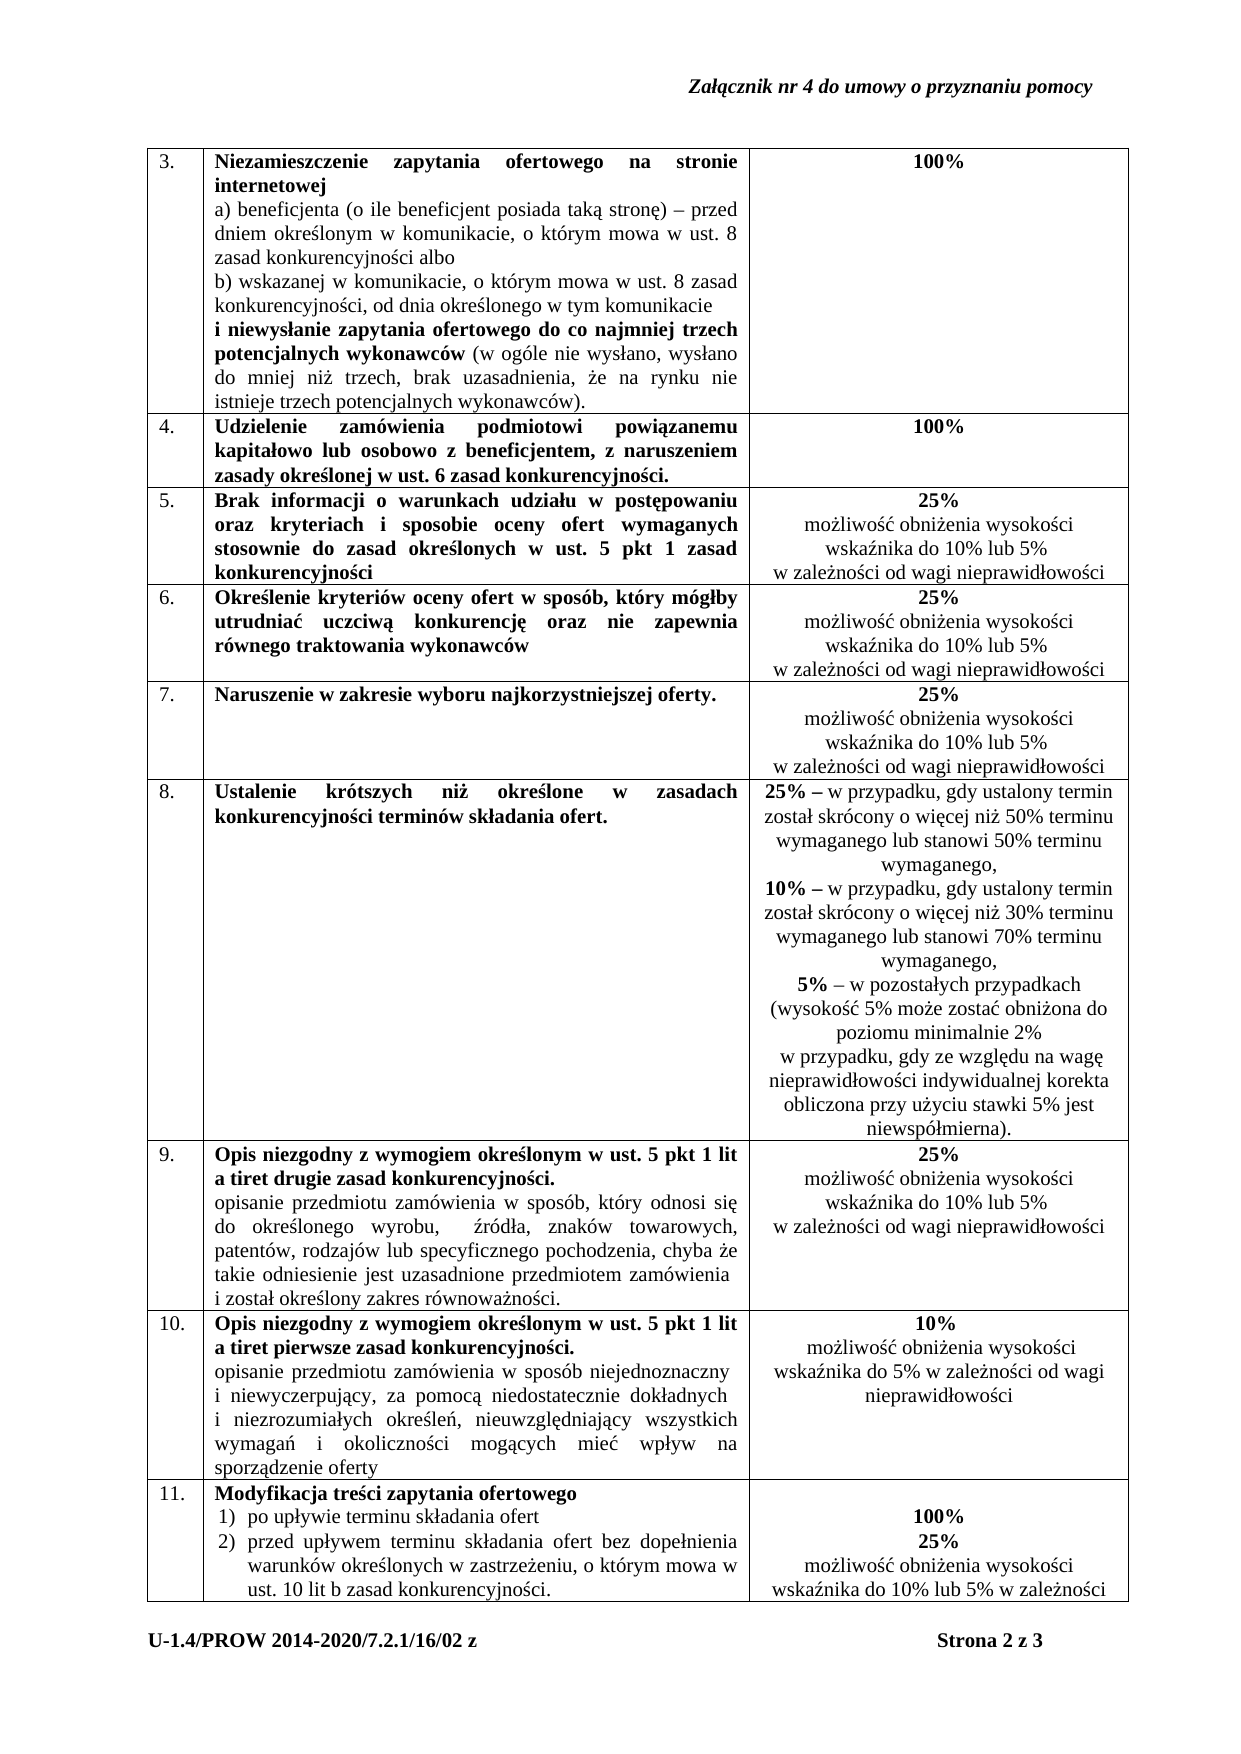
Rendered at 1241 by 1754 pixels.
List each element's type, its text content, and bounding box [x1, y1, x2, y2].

table_cell Ustalenie krótszych niż określone w zasadach konkurencyjności terminów składania ofert. [204, 780, 749, 1140]
table_cell Naruszenie w zakresie wyboru najkorzystniejszej oferty. [204, 682, 749, 778]
table_cell 25% możliwość obniżenia wysokości wskaźnika do 10% lub 5% w zależności od wagi nieprawidłowości [750, 682, 1128, 778]
table_cell 4. [148, 414, 203, 487]
table_cell 25% możliwość obniżenia wysokości wskaźnika do 10% lub 5% w zależności od wagi nieprawidłowości [750, 488, 1128, 584]
table_cell 5. [148, 488, 203, 584]
table_cell 7. [148, 682, 203, 778]
table_cell 10. [148, 1311, 203, 1479]
table_cell Opis niezgodny z wymogiem określonym w ust. 5 pkt 1 lit a tiret drugie zasad konkurencyjności. opisanie przedmiotu zamówienia w sposób, który odnosi się do określonego wyrobu, źródła, znaków towarowych, patentów, rodzajów lub specyficznego pochodzenia, chyba że takie odniesienie jest uzasadnione przedmiotem zamówienia i został określony zakres równoważności. [204, 1141, 749, 1310]
table_cell Brak informacji o warunkach udziału w postępowaniu oraz kryteriach i sposobie oceny ofert wymaganych stosownie do zasad określonych w ust. 5 pkt 1 zasad konkurencyjności [204, 488, 749, 584]
table_cell Opis niezgodny z wymogiem określonym w ust. 5 pkt 1 lit a tiret pierwsze zasad konkurencyjności. opisanie przedmiotu zamówienia w sposób niejednoznaczny i niewyczerpujący, za pomocą niedostatecznie dokładnych i niezrozumiałych określeń, nieuwzględniający wszystkich wymagań i okoliczności mogących mieć wpływ na sporządzenie oferty [204, 1311, 749, 1479]
table_cell 25% możliwość obniżenia wysokości wskaźnika do 10% lub 5% w zależności od wagi nieprawidłowości [750, 585, 1128, 681]
table_cell 3. [148, 149, 203, 413]
table_cell 8. [148, 780, 203, 1140]
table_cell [204, 1480, 749, 1601]
table_cell 100% [750, 414, 1128, 487]
table_cell Udzielenie zamówienia podmiotowi powiązanemu kapitałowo lub osobowo z beneficjentem, z naruszeniem zasady określonej w ust. 6 zasad konkurencyjności. [204, 414, 749, 487]
table_cell 100% [750, 149, 1128, 413]
table_cell 25% możliwość obniżenia wysokości wskaźnika do 10% lub 5% w zależności od wagi nieprawidłowości [750, 1141, 1128, 1310]
table_cell Określenie kryteriów oceny ofert w sposób, który mógłby utrudniać uczciwą konkurencję oraz nie zapewnia równego traktowania wykonawców [204, 585, 749, 681]
table_cell 10% możliwość obniżenia wysokości wskaźnika do 5% w zależności od wagi nieprawidłowości [750, 1311, 1128, 1479]
table_cell 25% – w przypadku, gdy ustalony termin został skrócony o więcej niż 50% terminu wymaganego lub stanowi 50% terminu wymaganego, 10% – w przypadku, gdy ustalony termin został skrócony o więcej niż 30% terminu wymaganego lub stanowi 70% terminu wymaganego, 5% – w pozostałych przypadkach (wysokość 5% może zostać obniżona do poziomu minimalnie 2% w przypadku, gdy ze względu na wagę nieprawidłowości indywidualnej korekta obliczona przy użyciu stawki 5% jest niewspółmierna). [750, 780, 1128, 1140]
table_cell 6. [148, 585, 203, 681]
table_cell 11. [148, 1480, 203, 1601]
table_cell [750, 1480, 1128, 1601]
table_cell 9. [148, 1141, 203, 1310]
table_cell Niezamieszczenie zapytania ofertowego na stronie internetowej a) beneficjenta (o ile beneficjent posiada taką stronę) – przed dniem określonym w komunikacie, o którym mowa w ust. 8 zasad konkurencyjności albo b) wskazanej w komunikacie, o którym mowa w ust. 8 zasad konkurencyjności, od dnia określonego w tym komunikacie i niewysłanie zapytania ofertowego do co najmniej trzech potencjalnych wykonawców (w ogóle nie wysłano, wysłano do mniej niż trzech, brak uzasadnienia, że na rynku nie istnieje trzech potencjalnych wykonawców). [204, 149, 749, 413]
